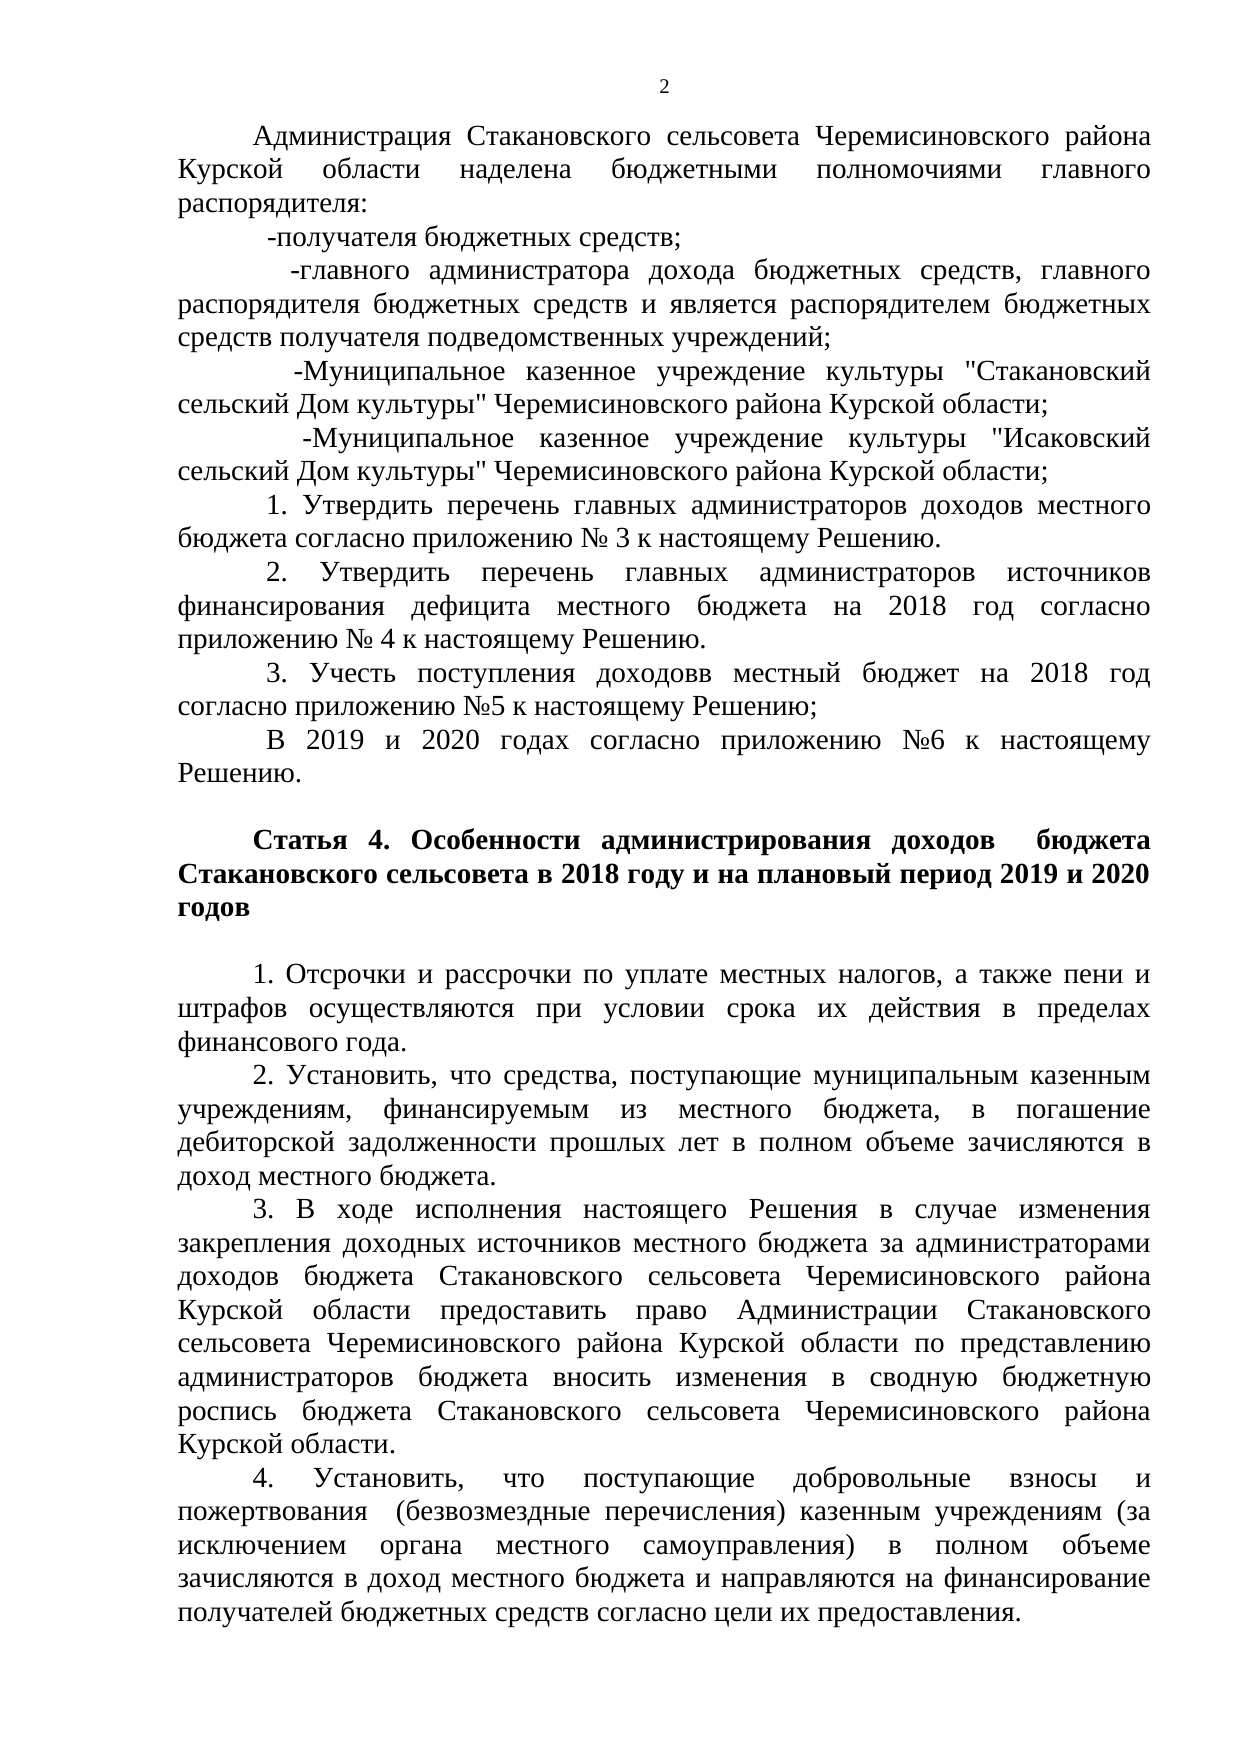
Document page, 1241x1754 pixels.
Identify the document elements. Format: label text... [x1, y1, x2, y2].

text Администрация Стакановского сельсовета Черемисиновского района Курской области наделена бюджетными полномочиями главного распорядителя: [177, 118, 1152, 219]
text 3. В ходе исполнения настоящего Решения в случае изменения закрепления доходных источников местного бюджета за администраторами доходов бюджета Стакановского сельсовета Черемисиновского района Курской области предоставить право Администрации Стакановского сельсовета Черемисиновского района Курской области по представлению администраторов бюджета вносить изменения в сводную бюджетную роспись бюджета Стакановского сельсовета Черемисиновского района Курской области. [177, 1191, 1152, 1460]
text -получателя бюджетных средств; [177, 219, 1152, 252]
text 1. Утвердить перечень главных администраторов доходов местного бюджета согласно приложению № 3 к настоящему Решению. [177, 487, 1152, 554]
text -главного администратора дохода бюджетных средств, главного распорядителя бюджетных средств и является распорядителем бюджетных средств получателя подведомственных учреждений; [177, 252, 1152, 353]
text -Муниципальное казенное учреждение культуры "Стакановский сельский Дом культуры" Черемисиновского района Курской области; [177, 353, 1152, 420]
text 1. Отсрочки и рассрочки по уплате местных налогов, а также пени и штрафов осуществляются при условии срока их действия в пределах финансового года. [177, 957, 1152, 1057]
text 2. Установить, что средства, поступающие муниципальным казенным учреждениям, финансируемым из местного бюджета, в погашение дебиторской задолженности прошлых лет в полном объеме зачисляются в доход местного бюджета. [177, 1057, 1152, 1191]
text Статья 4. Особенности администрирования доходов бюджета Стакановского сельсовета в 2018 году и на плановый период 2019 и 2020 годов [177, 822, 1152, 923]
text В 2019 и 2020 годах согласно приложению №6 к настоящему Решению. [177, 722, 1152, 789]
text -Муниципальное казенное учреждение культуры "Исаковский сельский Дом культуры" Черемисиновского района Курской области; [177, 420, 1152, 487]
text 2. Утвердить перечень главных администраторов источников финансирования дефицита местного бюджета на 2018 год согласно приложению № 4 к настоящему Решению. [177, 554, 1152, 655]
text 3. Учесть поступления доходовв местный бюджет на 2018 год согласно приложению №5 к настоящему Решению; [177, 655, 1152, 722]
text 4. Установить, что поступающие добровольные взносы и пожертвования (безвозмездные перечисления) казенным учреждениям (за исключением органа местного самоуправления) в полном объеме зачисляются в доход местного бюджета и направляются на финансирование получателей бюджетных средств согласно цели их предоставления. [177, 1460, 1152, 1627]
